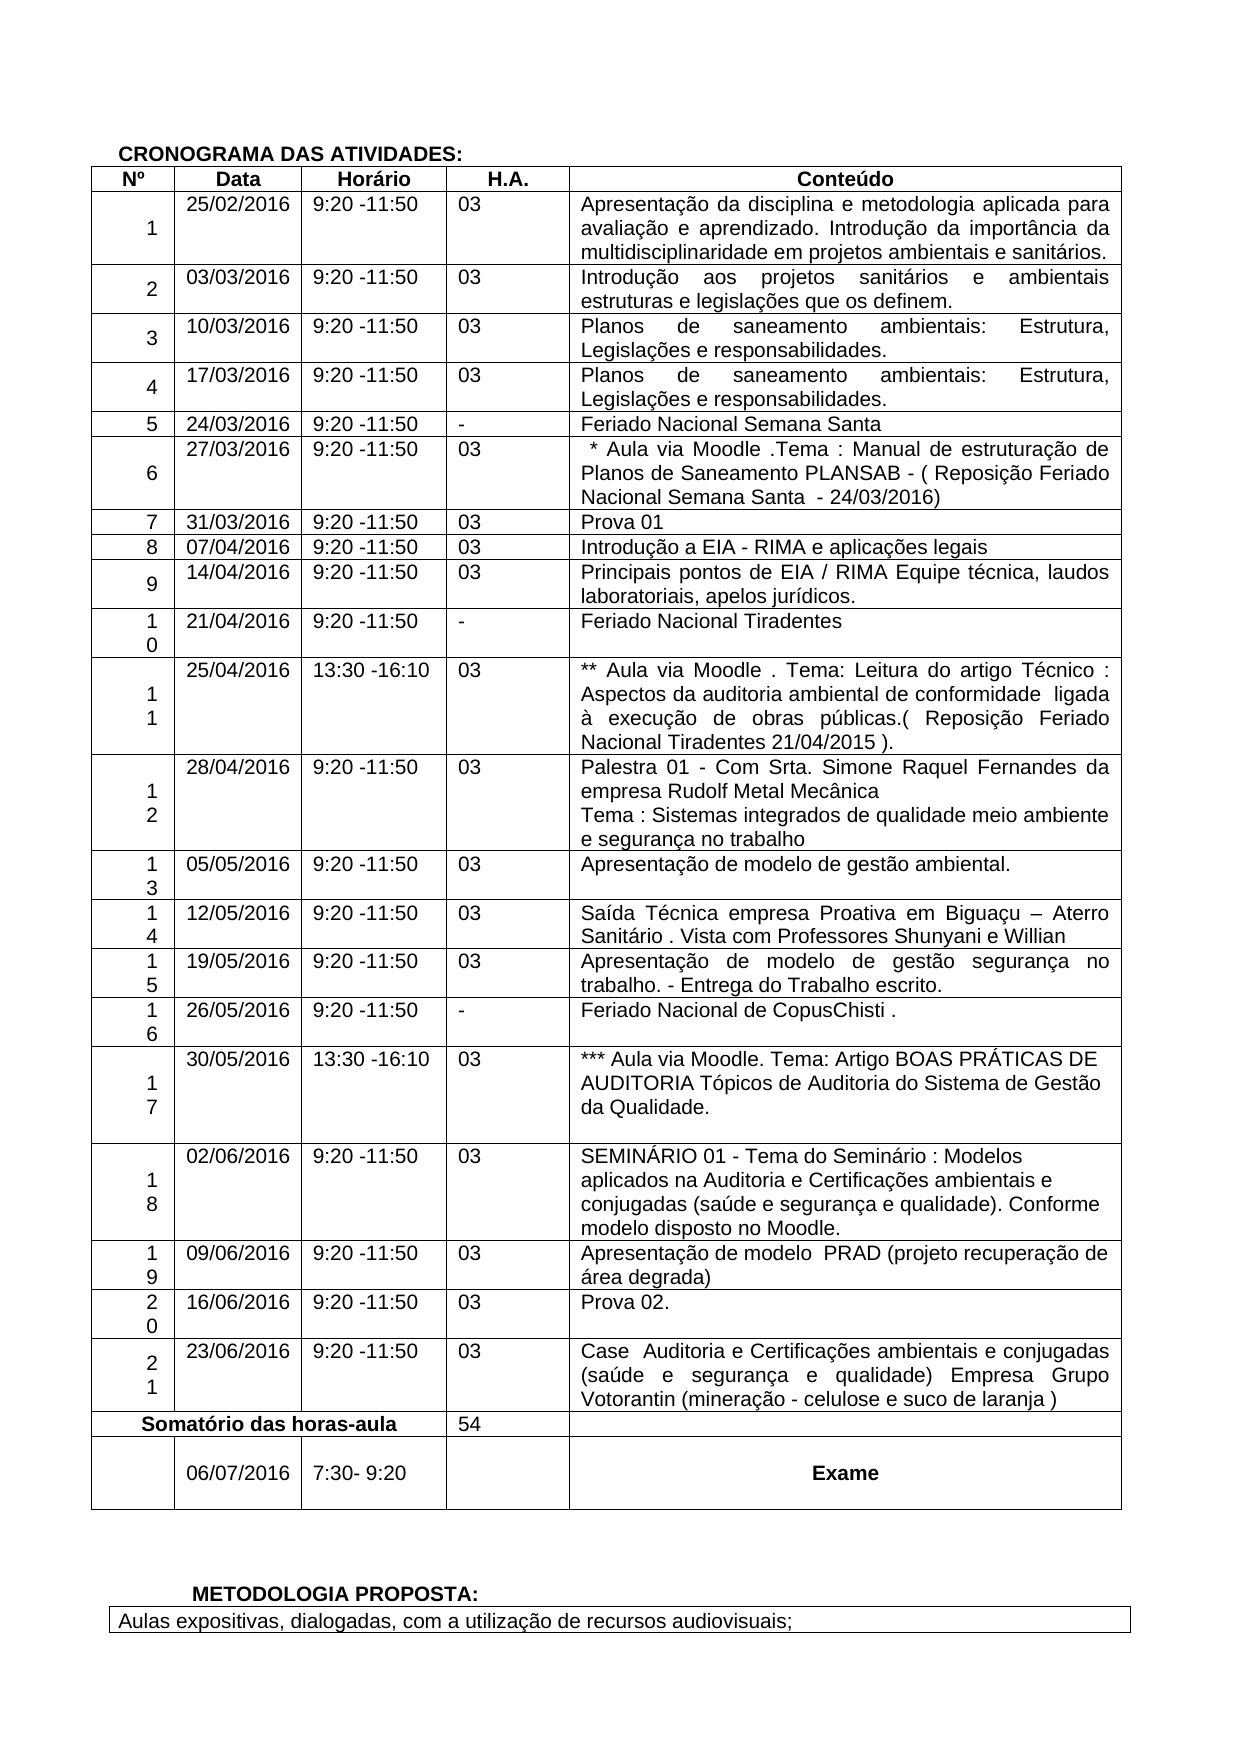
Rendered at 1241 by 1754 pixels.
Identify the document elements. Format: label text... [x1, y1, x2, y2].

table_cell 03 [447, 1241, 569, 1289]
table_header H.A. [447, 167, 569, 191]
table_cell 30/05/2016 [175, 1047, 301, 1143]
table_cell Saída Técnica empresa Proativa em Biguaçu – Aterro Sanitário . Vista com Professores Shunyani e Willian [570, 900, 1121, 948]
table_cell 03 [447, 265, 569, 313]
table_cell 28/04/2016 [175, 755, 301, 850]
table_cell 21 [92, 1339, 174, 1411]
table_cell 10 [92, 609, 174, 657]
table_cell 16/06/2016 [175, 1290, 301, 1338]
table_cell [570, 1412, 1121, 1436]
table_header Conteúdo [570, 167, 1121, 191]
table_cell 13:30 -16:10 [302, 1047, 446, 1143]
table_cell Palestra 01 - Com Srta. Simone Raquel Fernandes da empresa Rudolf Metal Mecânica Tema : Sistemas integrados de qualidade meio ambiente e segurança no trabalho [570, 755, 1121, 850]
table_cell Feriado Nacional Semana Santa [570, 412, 1121, 436]
table_cell SEMINÁRIO 01 - Tema do Seminário : Modelos aplicados na Auditoria e Certificações ambientais e conjugadas (saúde e segurança e qualidade). Conforme modelo disposto no Moodle. [570, 1144, 1121, 1240]
table_cell [92, 1437, 174, 1509]
table_cell 03 [447, 1144, 569, 1240]
table_header Horário [302, 167, 446, 191]
table_cell - [447, 998, 569, 1046]
table_cell 03 [447, 658, 569, 753]
table_cell - [447, 609, 569, 657]
table_cell ** Aula via Moodle . Tema: Leitura do artigo Técnico : Aspectos da auditoria ambiental de conformidade ligada à execução de obras públicas.( Reposição Feriado Nacional Tiradentes 21/04/2015 ). [570, 658, 1121, 753]
table_cell 12 [92, 755, 174, 850]
table_cell 06/07/2016 [175, 1437, 301, 1509]
table_cell 9:20 -11:50 [302, 1144, 446, 1240]
text Aulas expositivas, dialogadas, com a utilização de recursos audiovisuais; [110, 1607, 1130, 1632]
table_cell 26/05/2016 [175, 998, 301, 1046]
table_cell 9:20 -11:50 [302, 412, 446, 436]
table_cell 20 [92, 1290, 174, 1338]
table_cell 03 [447, 851, 569, 899]
table_cell Planos de saneamento ambientais: Estrutura, Legislações e responsabilidades. [570, 314, 1121, 362]
table_cell 03 [447, 437, 569, 509]
table_header Data [175, 167, 301, 191]
table_cell 2 [92, 265, 174, 313]
table_cell 19/05/2016 [175, 949, 301, 997]
table_cell 13 [92, 851, 174, 899]
table_cell 17/03/2016 [175, 363, 301, 411]
table_cell 13:30 -16:10 [302, 658, 446, 753]
table_cell Somatório das horas-aula [92, 1412, 446, 1436]
table_cell 19 [92, 1241, 174, 1289]
table_cell 9:20 -11:50 [302, 755, 446, 850]
table_cell 9:20 -11:50 [302, 437, 446, 509]
table_cell Introdução a EIA - RIMA e aplicações legais [570, 535, 1121, 559]
table_cell 9:20 -11:50 [302, 192, 446, 264]
table_cell 27/03/2016 [175, 437, 301, 509]
table_cell 9:20 -11:50 [302, 851, 446, 899]
table_cell Feriado Nacional Tiradentes [570, 609, 1121, 657]
table_cell 9 [92, 560, 174, 608]
table_cell 25/04/2016 [175, 658, 301, 753]
table_cell 6 [92, 437, 174, 509]
table_cell Prova 01 [570, 510, 1121, 534]
table_cell 21/04/2016 [175, 609, 301, 657]
table_cell 05/05/2016 [175, 851, 301, 899]
table_cell 11 [92, 658, 174, 753]
table_cell 9:20 -11:50 [302, 998, 446, 1046]
table_cell 14 [92, 900, 174, 948]
text CRONOGRAMA DAS ATIVIDADES: [118, 142, 1122, 166]
table_cell 03 [447, 314, 569, 362]
table_cell 03 [447, 1047, 569, 1143]
table_cell 03 [447, 755, 569, 850]
table_cell 03 [447, 949, 569, 997]
table_cell Apresentação da disciplina e metodologia aplicada para avaliação e aprendizado. Introdução da importância da multidisciplinaridade em projetos ambientais e sanitários. [570, 192, 1121, 264]
table_cell 03 [447, 510, 569, 534]
table_cell 03 [447, 1339, 569, 1411]
table_cell 09/06/2016 [175, 1241, 301, 1289]
table_cell Apresentação de modelo de gestão segurança no trabalho. - Entrega do Trabalho escrito. [570, 949, 1121, 997]
table_cell [447, 1437, 569, 1509]
table_cell 9:20 -11:50 [302, 314, 446, 362]
table_cell - [447, 412, 569, 436]
table_cell 9:20 -11:50 [302, 363, 446, 411]
table_cell 9:20 -11:50 [302, 609, 446, 657]
table_cell 03 [447, 192, 569, 264]
text METODOLOGIA PROPOSTA: [118, 1582, 1122, 1606]
table_cell Apresentação de modelo PRAD (projeto recuperação de área degrada) [570, 1241, 1121, 1289]
table_cell 31/03/2016 [175, 510, 301, 534]
table_cell 03 [447, 900, 569, 948]
table_cell 10/03/2016 [175, 314, 301, 362]
table_cell Prova 02. [570, 1290, 1121, 1338]
table_cell 18 [92, 1144, 174, 1240]
table_cell 15 [92, 949, 174, 997]
table_cell 9:20 -11:50 [302, 535, 446, 559]
table_cell 03/03/2016 [175, 265, 301, 313]
table_cell 4 [92, 363, 174, 411]
table_cell Apresentação de modelo de gestão ambiental. [570, 851, 1121, 899]
table_cell * Aula via Moodle .Tema : Manual de estruturação de Planos de Saneamento PLANSAB - ( Reposição Feriado Nacional Semana Santa - 24/03/2016) [570, 437, 1121, 509]
table_cell 3 [92, 314, 174, 362]
table_cell 7:30- 9:20 [302, 1437, 446, 1509]
table_cell 9:20 -11:50 [302, 900, 446, 948]
table_cell 25/02/2016 [175, 192, 301, 264]
table_cell 24/03/2016 [175, 412, 301, 436]
table_cell 9:20 -11:50 [302, 949, 446, 997]
table_cell 03 [447, 560, 569, 608]
table_cell 9:20 -11:50 [302, 1339, 446, 1411]
table_cell 07/04/2016 [175, 535, 301, 559]
table_cell 02/06/2016 [175, 1144, 301, 1240]
table_cell 03 [447, 363, 569, 411]
table_cell 8 [92, 535, 174, 559]
table_cell 12/05/2016 [175, 900, 301, 948]
table_cell 23/06/2016 [175, 1339, 301, 1411]
table_cell 1 [92, 192, 174, 264]
table_cell Introdução aos projetos sanitários e ambientais estruturas e legislações que os definem. [570, 265, 1121, 313]
table_cell 9:20 -11:50 [302, 510, 446, 534]
table_cell 03 [447, 1290, 569, 1338]
table_cell Feriado Nacional de CopusChisti . [570, 998, 1121, 1046]
table_cell 16 [92, 998, 174, 1046]
table_cell 9:20 -11:50 [302, 1241, 446, 1289]
table_cell 14/04/2016 [175, 560, 301, 608]
table_cell Principais pontos de EIA / RIMA Equipe técnica, laudos laboratoriais, apelos jurídicos. [570, 560, 1121, 608]
table_cell 03 [447, 535, 569, 559]
table_cell 17 [92, 1047, 174, 1143]
table_cell 9:20 -11:50 [302, 1290, 446, 1338]
table_cell *** Aula via Moodle. Tema: Artigo BOAS PRÁTICAS DE AUDITORIA Tópicos de Auditoria do Sistema de Gestão da Qualidade. [570, 1047, 1121, 1143]
table_cell 7 [92, 510, 174, 534]
table_cell 5 [92, 412, 174, 436]
table_cell Case Auditoria e Certificações ambientais e conjugadas (saúde e segurança e qualidade) Empresa Grupo Votorantin (mineração - celulose e suco de laranja ) [570, 1339, 1121, 1411]
table_cell Exame [570, 1437, 1121, 1509]
table_cell 54 [447, 1412, 569, 1436]
table_cell 9:20 -11:50 [302, 265, 446, 313]
table_cell 9:20 -11:50 [302, 560, 446, 608]
table_header Nº [92, 167, 174, 191]
table_cell Planos de saneamento ambientais: Estrutura, Legislações e responsabilidades. [570, 363, 1121, 411]
